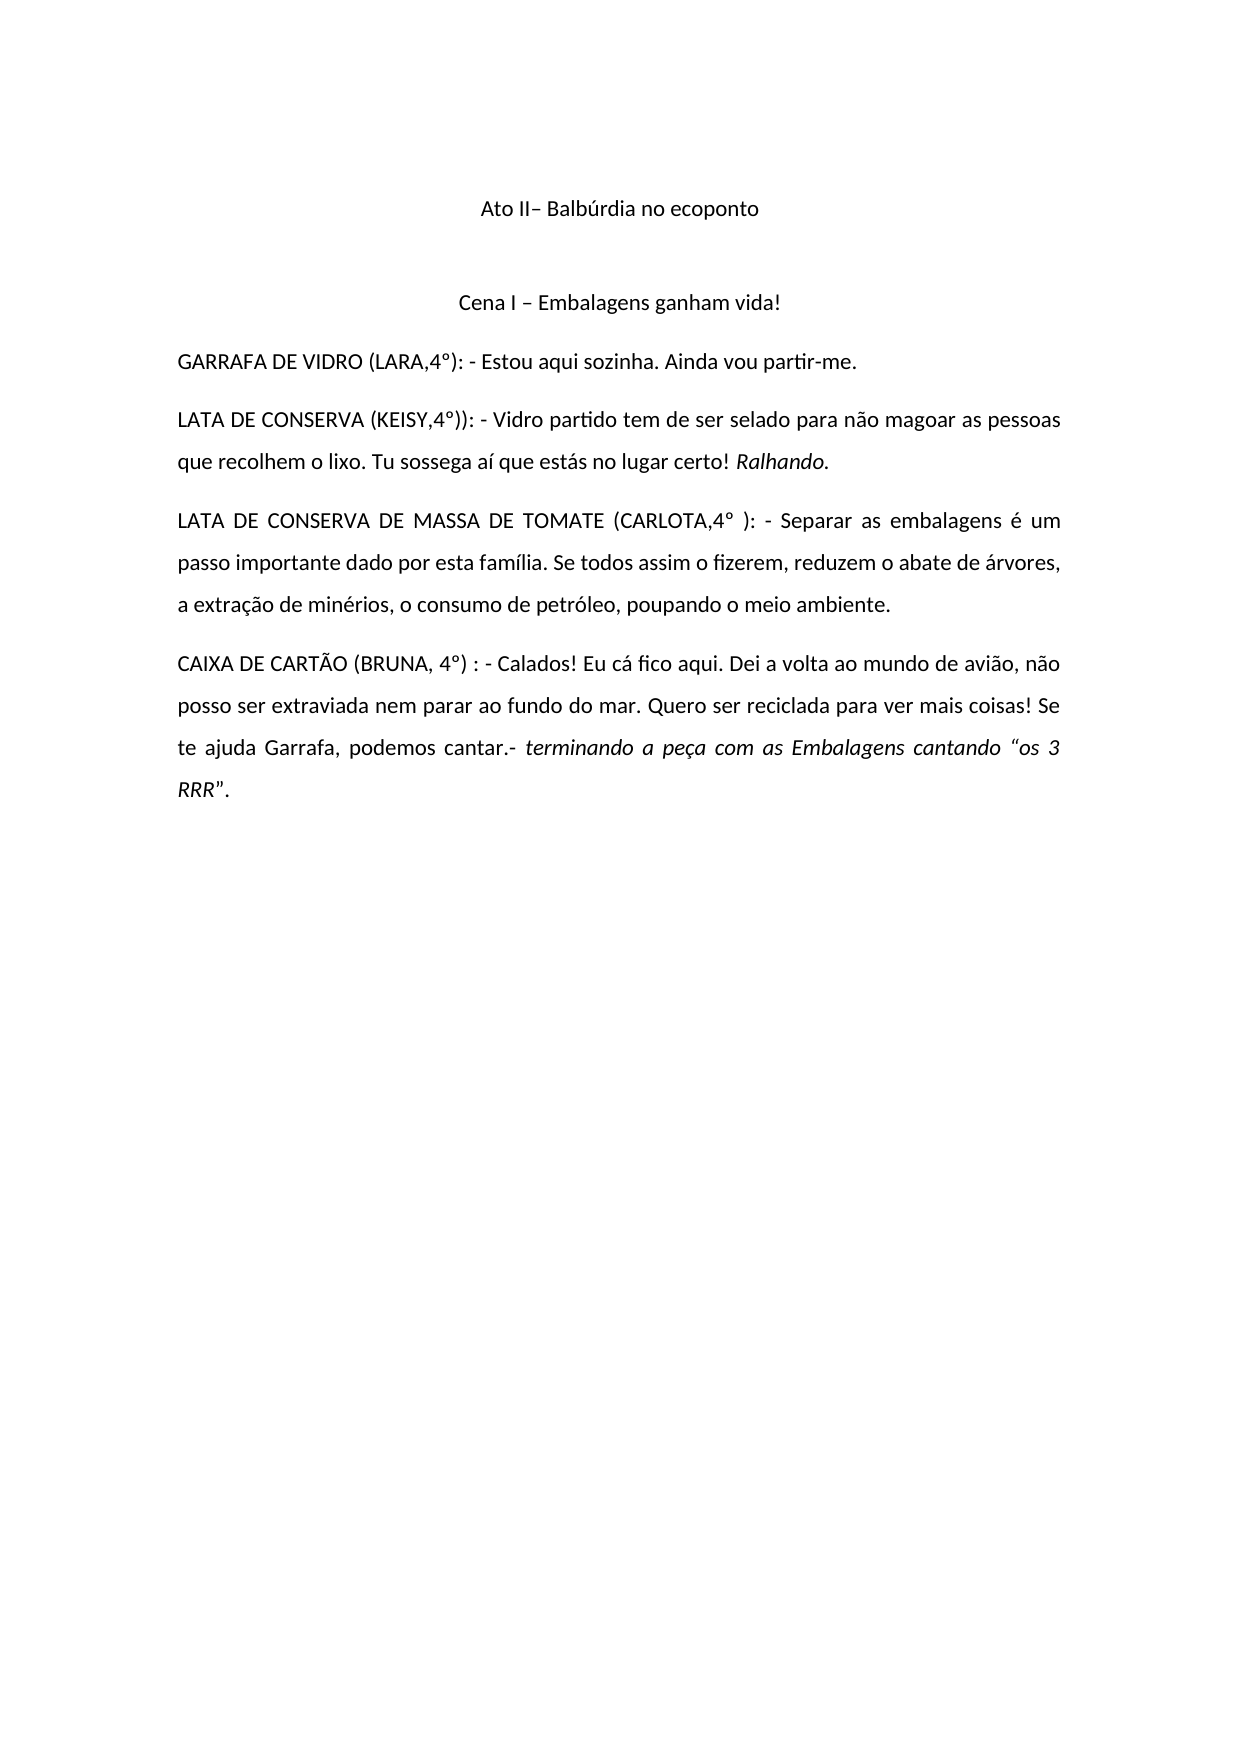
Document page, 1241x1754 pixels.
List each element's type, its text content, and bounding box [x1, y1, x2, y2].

text Ato II– Balbúrdia no ecoponto [177, 194, 1063, 222]
text CAIXA DE CARTÃO (BRUNA, 4º) : - Calados! Eu cá fico aqui. Dei a volta ao mundo de avião, não posso ser extraviada nem parar ao fundo do mar. Quero ser reciclada para ver mais coisas! Se te ajuda Garrafa, podemos cantar.- terminando a peça com as Embalagens cantando “os 3 RRR”. [177, 649, 1063, 803]
text LATA DE CONSERVA DE MASSA DE TOMATE (CARLOTA,4º ): - Separar as embalagens é um passo importante dado por esta família. Se todos assim o fizerem, reduzem o abate de árvores, a extração de minérios, o consumo de petróleo, poupando o meio ambiente. [177, 506, 1063, 618]
text LATA DE CONSERVA (KEISY,4º)): - Vidro partido tem de ser selado para não magoar as pessoas que recolhem o lixo. Tu sossega aí que estás no lugar certo! Ralhando. [177, 406, 1063, 476]
text Cena I – Embalagens ganham vida! [177, 288, 1063, 316]
text GARRAFA DE VIDRO (LARA,4º): - Estou aqui sozinha. Ainda vou partir-me. [177, 347, 1063, 375]
